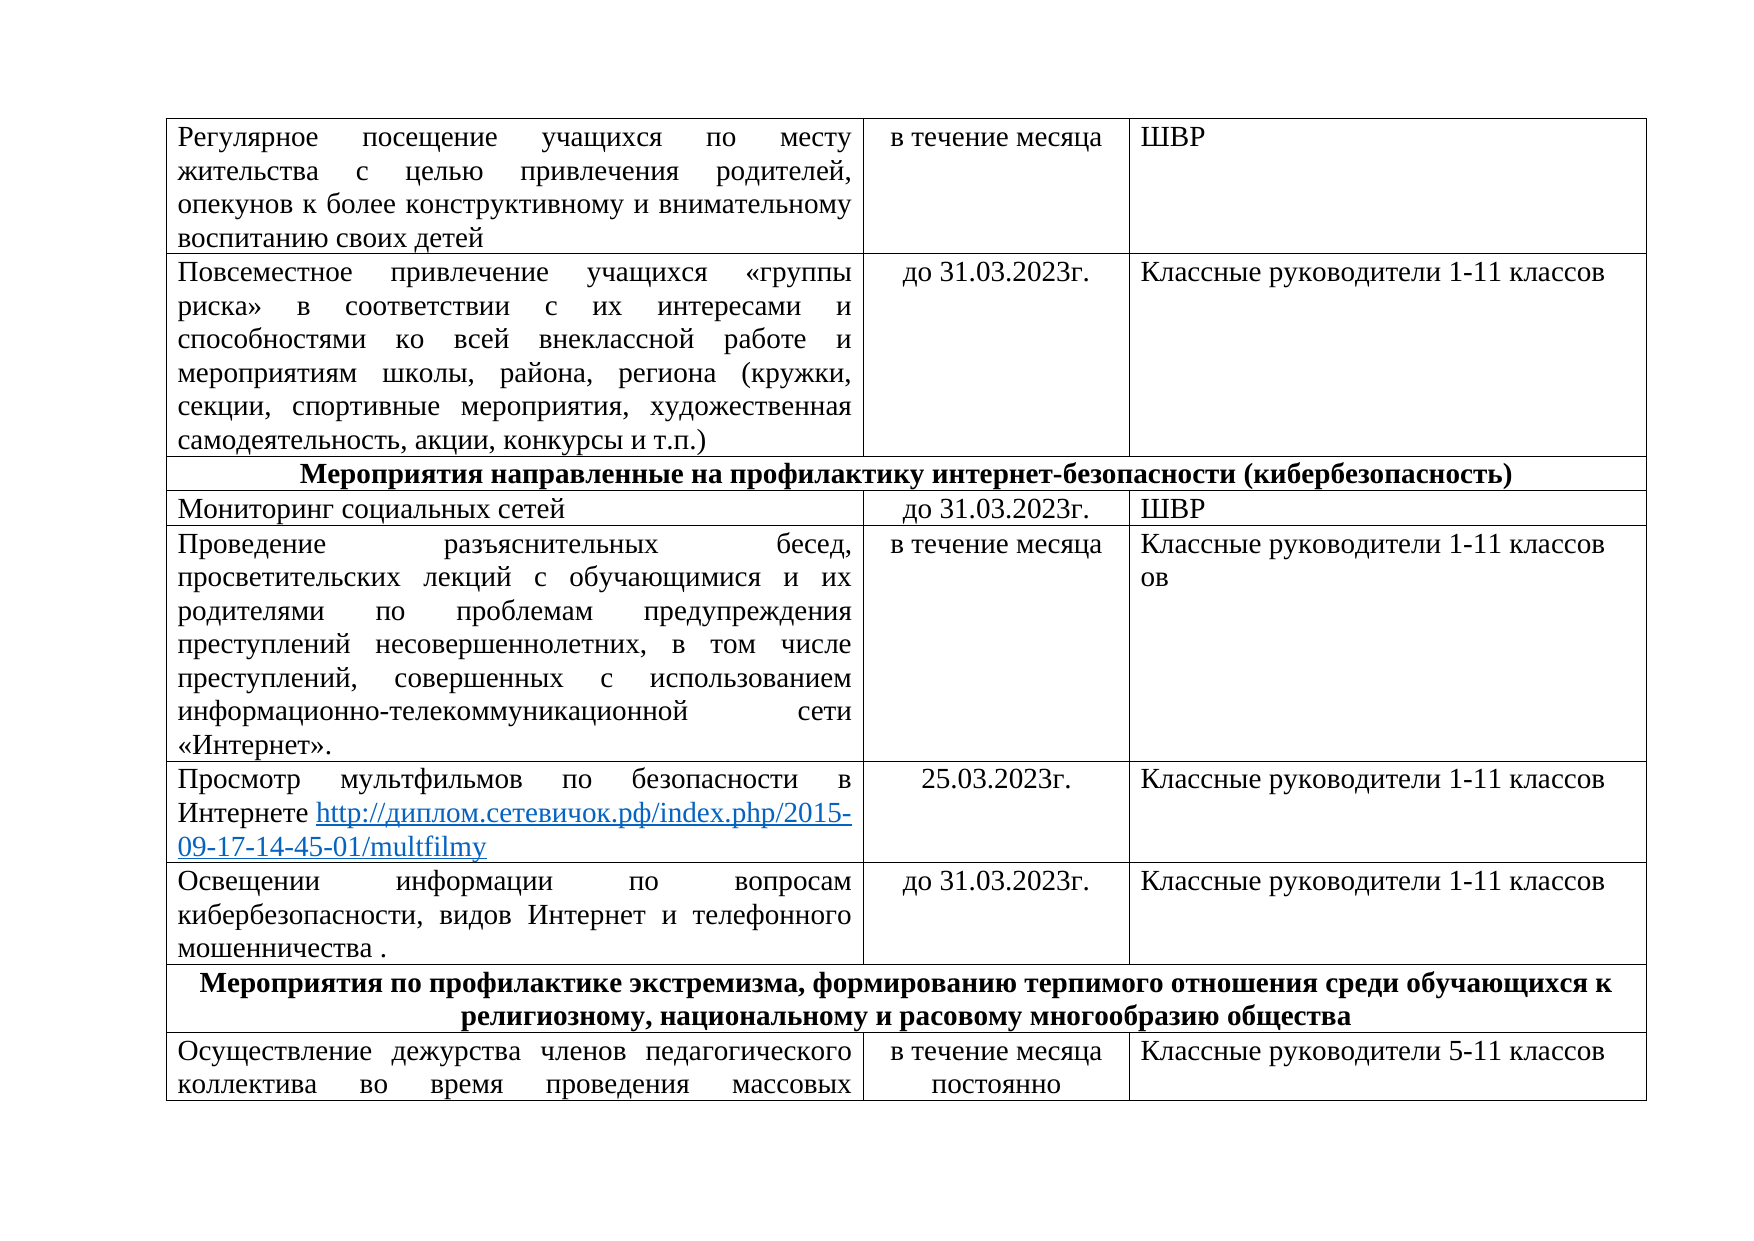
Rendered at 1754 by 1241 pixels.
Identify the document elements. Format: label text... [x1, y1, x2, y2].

table_cell Регулярное посещение учащихся по месту жительства с целью привлечения родителей, опекунов к более конструктивному и внимательному воспитанию своих детей [167, 119, 863, 253]
table_cell Классные руководители 1-11 классов [1130, 762, 1646, 862]
table_cell Мероприятия направленные на профилактику интернет-безопасности (кибербезопасность) [167, 457, 1646, 490]
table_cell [1130, 1033, 1646, 1100]
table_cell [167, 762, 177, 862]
table_cell ШВР [1130, 119, 1646, 253]
table_cell Классные руководители 1-11 классов [1130, 863, 1646, 964]
table_cell Повсеместное привлечение учащихся «группы риска» в соответствии с их интересами и способностями ко всей внеклассной работе и мероприятиям школы, района, региона (кружки, секции, спортивные мероприятия, художественная самодеятельность, акции, конкурсы и т.п.) [167, 254, 863, 456]
table_cell Проведение разъяснительных бесед, просветительских лекций с обучающимися и их родителями по проблемам предупреждения преступлений несовершеннолетних, в том числе преступлений, совершенных с использованием информационно-телекоммуникационной сети «Интернет». [167, 526, 863, 761]
table_cell Просмотр мультфильмов по безопасности в Интернете http://диплом.сетевичок.рф/index.php/2015-09-17-14-45-01/multfilmy [487, 762, 863, 862]
table_cell в течение месяца [864, 119, 1129, 253]
table_cell 25.03.2023г. [864, 762, 1129, 862]
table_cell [864, 1033, 1129, 1100]
table_cell в течение месяца [864, 526, 1129, 761]
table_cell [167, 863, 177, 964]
table_cell ШВР [1130, 491, 1646, 525]
table_cell Классные руководители 1-11 классов [1130, 254, 1646, 456]
table_cell до 31.03.2023г. [864, 491, 1129, 525]
table_cell до 31.03.2023г. [864, 863, 1129, 964]
table_cell Мероприятия по профилактике экстремизма, формированию терпимого отношения среди обучающихся к религиозному, национальному и расовому многообразию общества [167, 965, 1646, 1032]
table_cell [167, 1033, 863, 1100]
table_cell до 31.03.2023г. [864, 254, 1129, 456]
table_cell Классные руководители 1-11 классов ов [1130, 526, 1646, 761]
table_cell Освещении информации по вопросам кибербезопасности, видов Интернет и телефонного мошенничества . [387, 863, 863, 964]
table_cell Мониторинг социальных сетей [167, 491, 863, 525]
